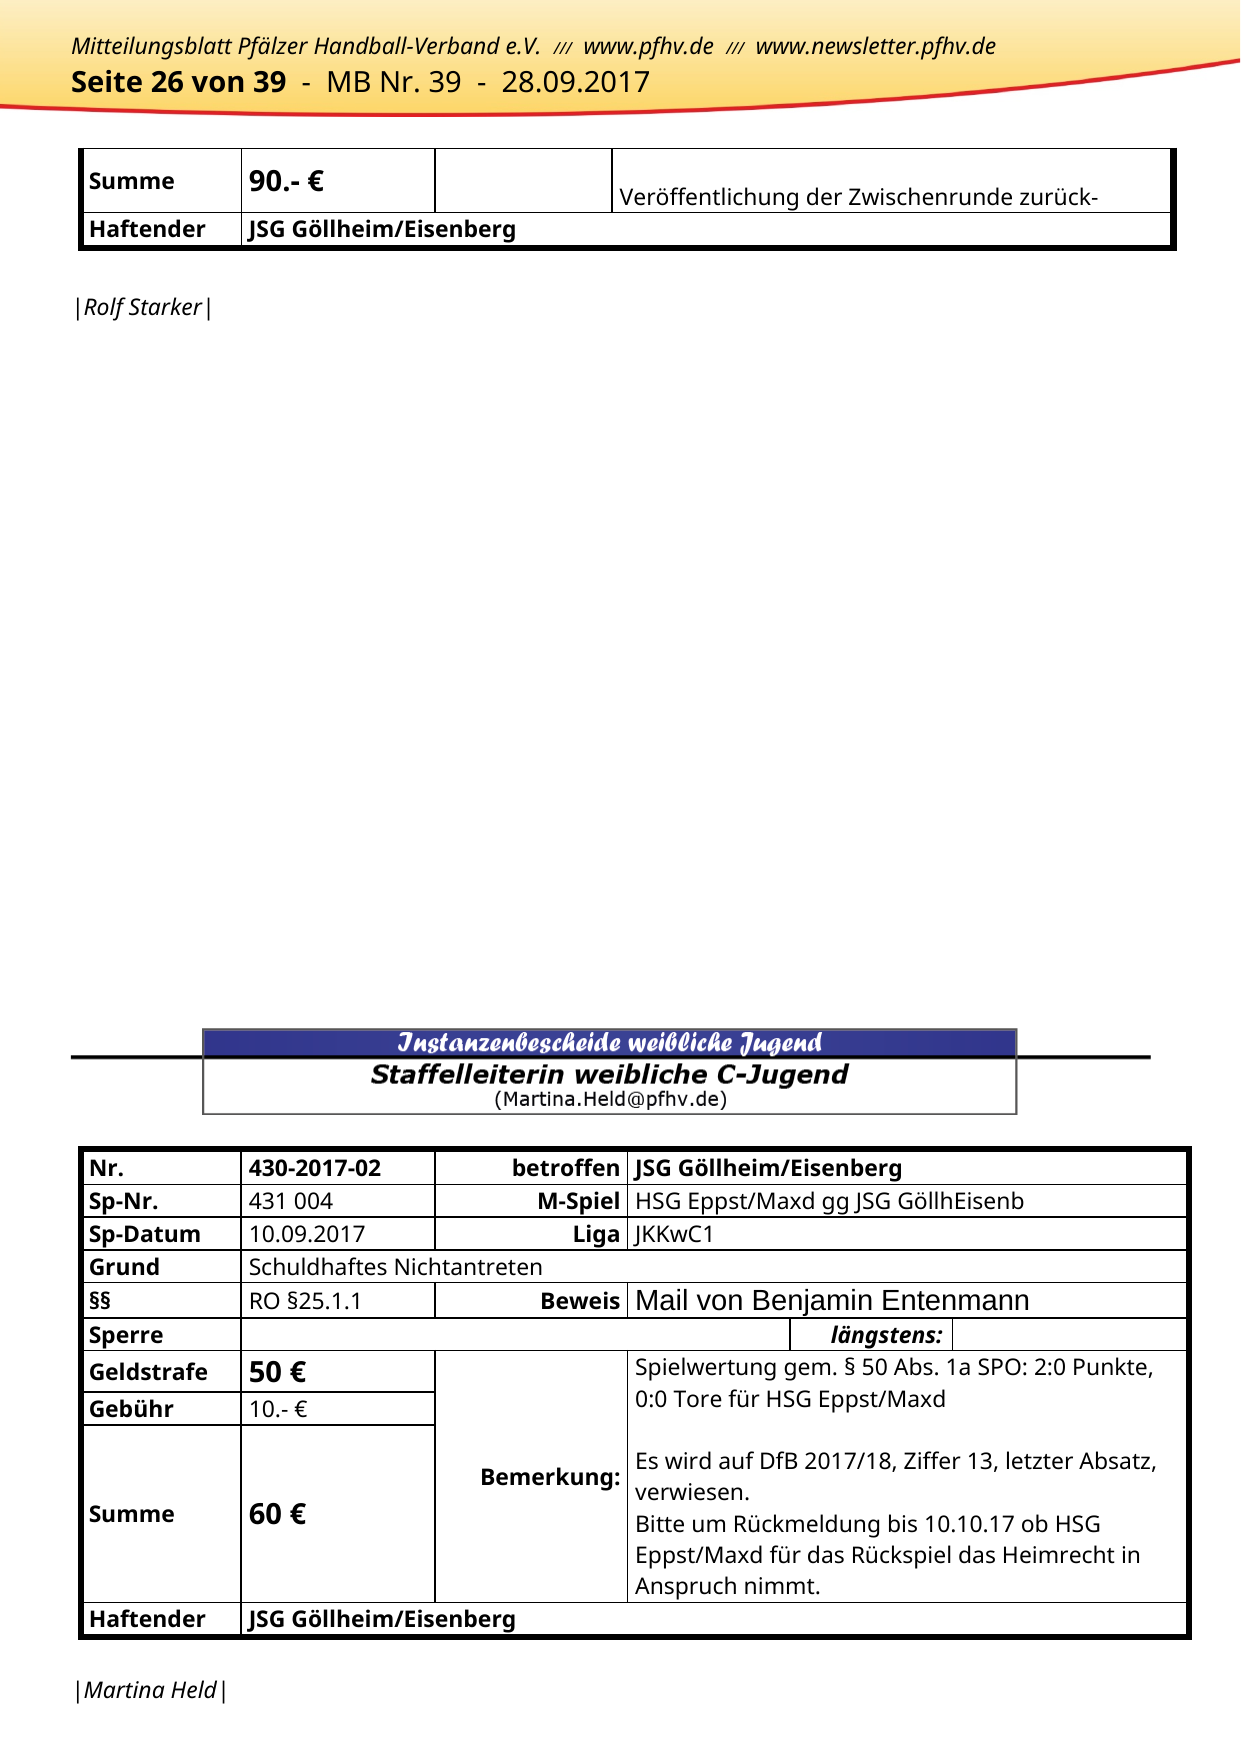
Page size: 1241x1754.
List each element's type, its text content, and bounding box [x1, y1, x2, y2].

table_header JSG Göllheim/Eisenberg [628, 1152, 1186, 1183]
table_cell 50 € [242, 1351, 434, 1391]
table_cell Liga [436, 1218, 627, 1249]
table_cell [242, 1319, 789, 1350]
table_cell Summe [84, 149, 241, 212]
text |Martina Held| [71, 1674, 1169, 1706]
table_cell M-Spiel [436, 1185, 627, 1216]
table_cell Haftender [84, 1603, 240, 1634]
table_cell Sp-Nr. [84, 1185, 240, 1216]
picture [70, 1028, 1151, 1115]
table_cell HSG Eppst/Maxd gg JSG GöllhEisenb [628, 1185, 1186, 1216]
table_cell JKKwC1 [628, 1218, 1186, 1249]
text |Rolf Starker| [71, 291, 1169, 322]
table_cell Geldstrafe [84, 1351, 240, 1391]
table_cell 10.09.2017 [242, 1218, 434, 1249]
table_cell 90.- € [242, 149, 434, 212]
table_cell Spielwertung gem. § 50 Abs. 1a SPO: 2:0 Punkte, 0:0 Tore für HSG Eppst/Maxd Es wird auf DfB 2017/18, Ziffer 13, letzter Absatz, verwiesen. Bitte um Rückmeldung bis 10.10.17 ob HSG Eppst/Maxd für das Rückspiel das Heimrecht in Anspruch nimmt. [628, 1351, 1186, 1601]
table_cell RO §25.1.1 [242, 1283, 434, 1317]
table_cell Bemerkung: [436, 1351, 627, 1601]
table_cell 60 € [242, 1426, 434, 1601]
table_cell Beweis [436, 1283, 627, 1317]
table_cell Grund [84, 1251, 240, 1282]
table_cell Gebühr [84, 1393, 240, 1424]
table_cell 10.- € [242, 1393, 434, 1424]
table_cell 431 004 [242, 1185, 434, 1216]
table_cell Summe [84, 1426, 240, 1601]
table_cell JSG Göllheim/Eisenberg [242, 213, 1170, 244]
table_cell Sp-Datum [84, 1218, 240, 1249]
table_header Nr. [84, 1152, 240, 1183]
table_cell Schuldhaftes Nichtantreten [242, 1251, 1186, 1282]
table_cell Sperre [84, 1319, 240, 1350]
table_header betroffen [436, 1152, 627, 1183]
table_header 430-2017-02 [242, 1152, 434, 1183]
table_cell [953, 1319, 1186, 1350]
picture [0, 0, 1241, 117]
table_cell längstens: [791, 1319, 952, 1350]
table_cell §§ [84, 1283, 240, 1317]
table_cell JSG Göllheim/Eisenberg [242, 1603, 1186, 1634]
table_cell Mail von Benjamin Entenmann [628, 1283, 1186, 1317]
table_cell Haftender [84, 213, 241, 244]
